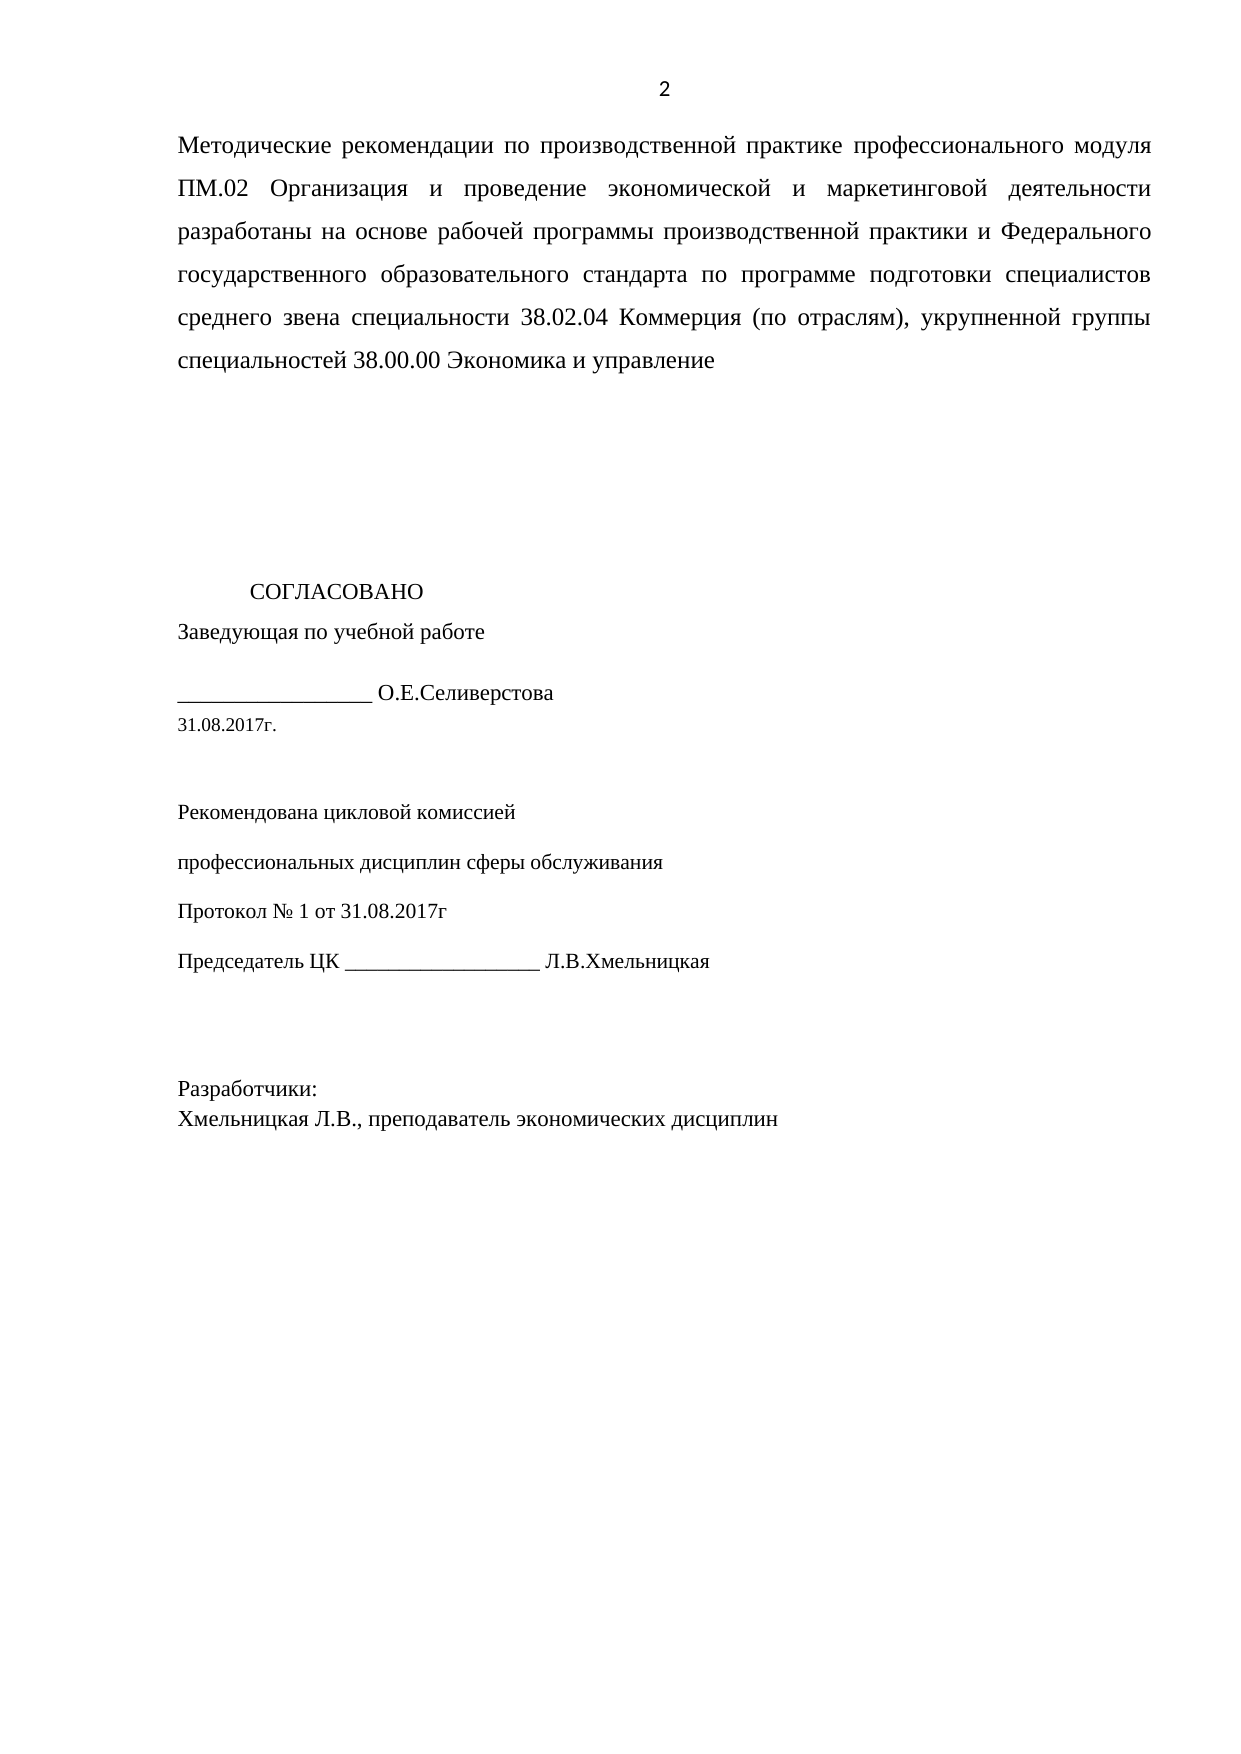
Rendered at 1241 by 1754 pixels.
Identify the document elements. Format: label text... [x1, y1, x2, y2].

text Протокол № 1 от 31.08.2017г [177, 898, 1152, 942]
text Председатель ЦК __________________ Л.В.Хмельницкая [177, 948, 1152, 991]
text Заведующая по учебной работе [177, 618, 1152, 645]
text Рекомендована цикловой комиссией [177, 799, 1152, 842]
text профессиональных дисциплин сферы обслуживания [177, 849, 1152, 892]
text Хмельницкая Л.В., преподаватель экономических дисциплин [177, 1105, 1152, 1131]
text Разработчики: [177, 1075, 1152, 1101]
text СОГЛАСОВАНО [177, 578, 1152, 604]
text _________________ О.Е.Селиверстова [177, 679, 1152, 705]
text Методические рекомендации по производственной практике профессионального модуля ПМ.02 Организация и проведение экономической и маркетинговой деятельности разработаны на основе рабочей программы производственной практики и Федерального государственного образовательного стандарта по программе подготовки специалистов среднего звена специальности 38.02.04 Коммерция (по отраслям), укрупненной группы специальностей 38.00.00 Экономика и управление [177, 130, 1152, 374]
text 31.08.2017г. [177, 713, 1152, 751]
